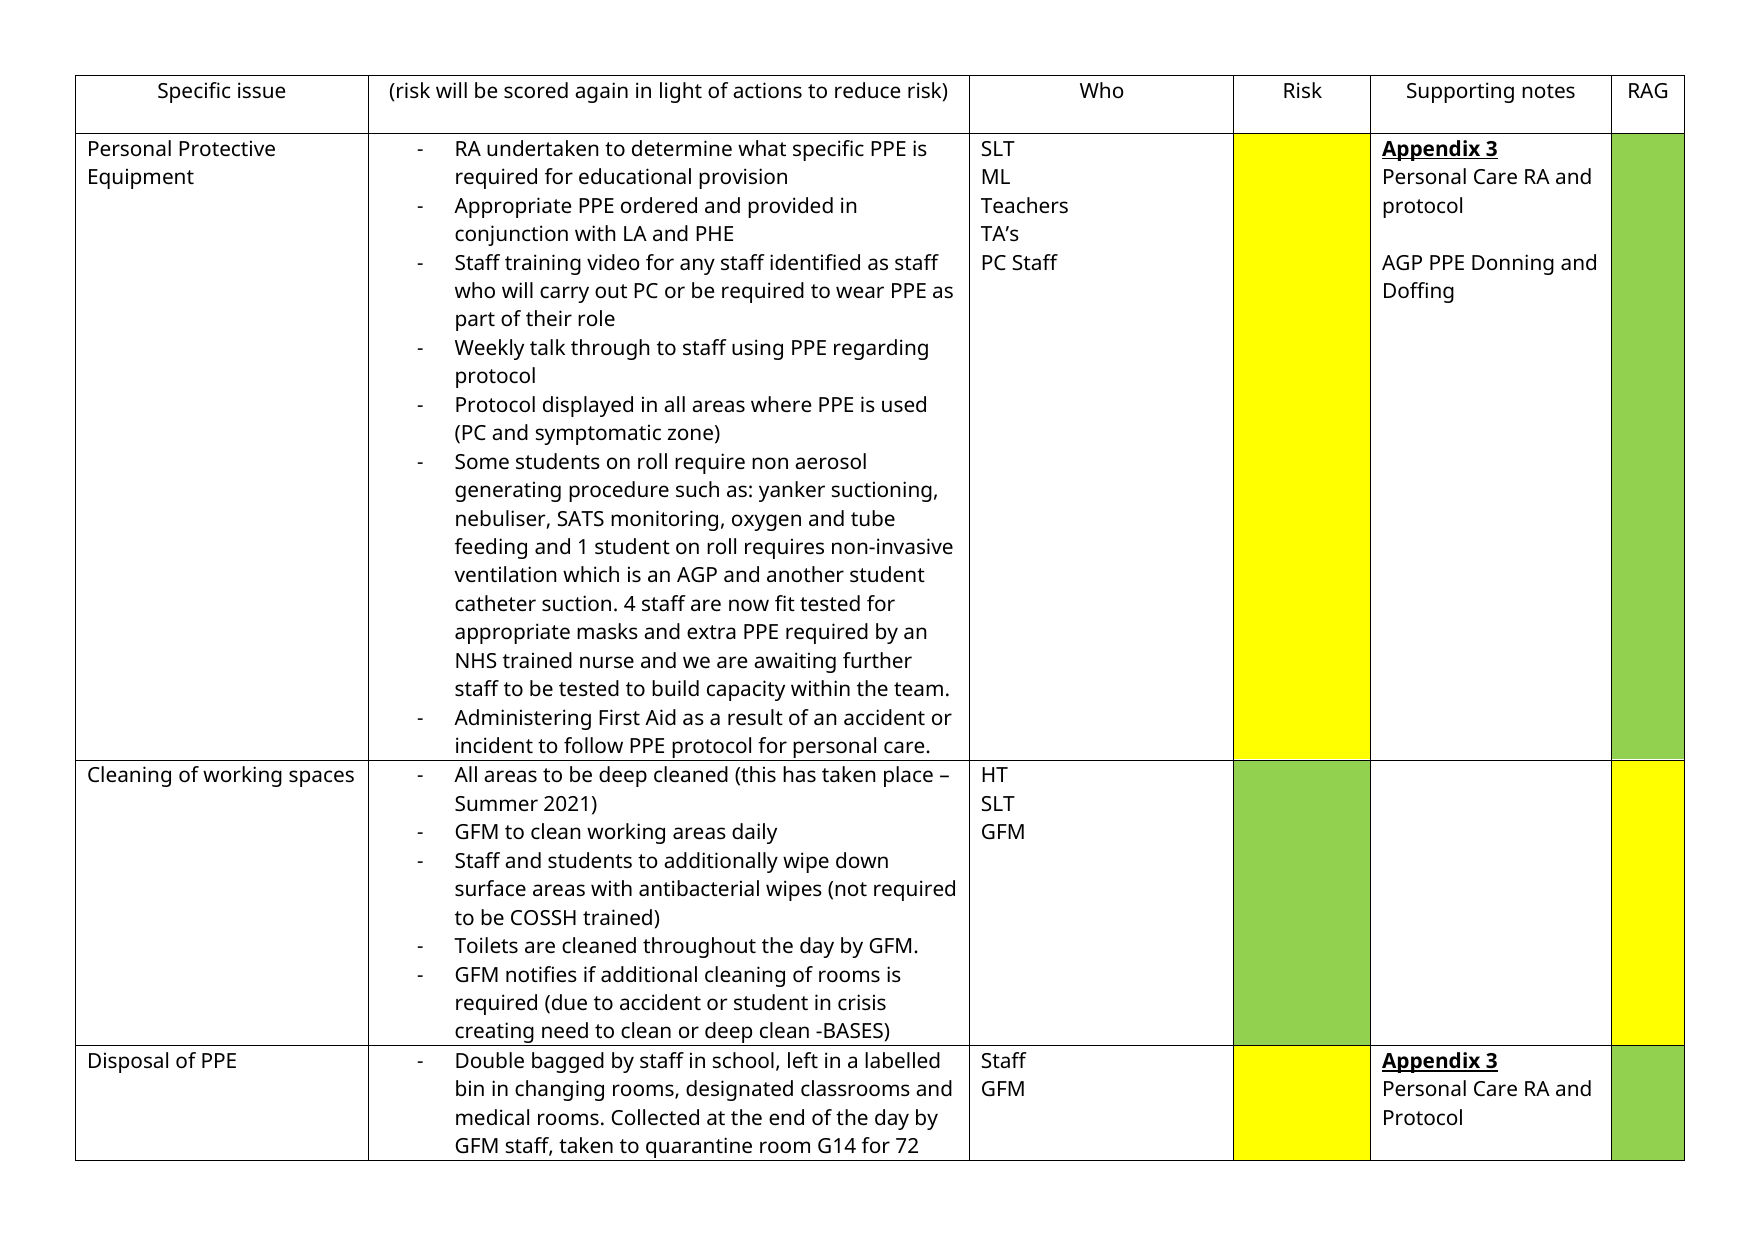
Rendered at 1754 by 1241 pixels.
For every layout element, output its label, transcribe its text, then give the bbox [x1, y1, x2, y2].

table_cell Risk [1234, 76, 1370, 133]
table_cell Specific issue [76, 76, 368, 133]
table_cell RAG [1612, 76, 1684, 133]
table_cell Appendix 3 Personal Care RA and protocol AGP PPE Donning and Doffing [1371, 134, 1611, 759]
table_cell Who [970, 76, 1233, 133]
table_cell Staff GFM [970, 1046, 1233, 1160]
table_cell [369, 1046, 969, 1160]
table_cell [1234, 134, 1370, 759]
table_cell Disposal of PPE [76, 1046, 368, 1160]
table_cell Cleaning of working spaces [76, 761, 368, 1045]
table_cell Personal Protective Equipment [76, 134, 368, 759]
table_cell RA undertaken to determine what specific PPE is required for educational provision Appropriate PPE ordered and provided in conjunction with LA and PHE Staff training video for any staff identified as staff who will carry out PC or be required to wear PPE as part of their role Weekly talk through to staff using PPE regarding protocol Protocol displayed in all areas where PPE is used (PC and symptomatic zone) Some students on roll require non aerosol generating procedure such as: yanker suctioning, nebuliser, SATS monitoring, oxygen and tube feeding and 1 student on roll requires non-invasive ventilation which is an AGP and another student catheter suction. 4 staff are now fit tested for appropriate masks and extra PPE required by an NHS trained nurse and we are awaiting further staff to be tested to build capacity within the team. Administering First Aid as a result of an accident or incident to follow PPE protocol for personal care. [369, 134, 969, 759]
table_cell [1612, 1046, 1684, 1160]
table_cell [1371, 761, 1611, 1045]
table_cell [1612, 134, 1684, 759]
table_cell All areas to be deep cleaned (this has taken place – Summer 2021) GFM to clean working areas daily Staff and students to additionally wipe down surface areas with antibacterial wipes (not required to be COSSH trained) Toilets are cleaned throughout the day by GFM. GFM notifies if additional cleaning of rooms is required (due to accident or student in crisis creating need to clean or deep clean -BASES) [369, 761, 969, 1045]
table_cell Supporting notes [1371, 76, 1611, 133]
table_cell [369, 76, 969, 133]
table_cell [1371, 1046, 1611, 1160]
table_cell HT SLT GFM [970, 761, 1233, 1045]
table_cell [1234, 1046, 1370, 1160]
table_cell [1234, 761, 1370, 1045]
table_cell SLT ML Teachers TA’s PC Staff [970, 134, 1233, 759]
table_cell [1612, 761, 1684, 1045]
